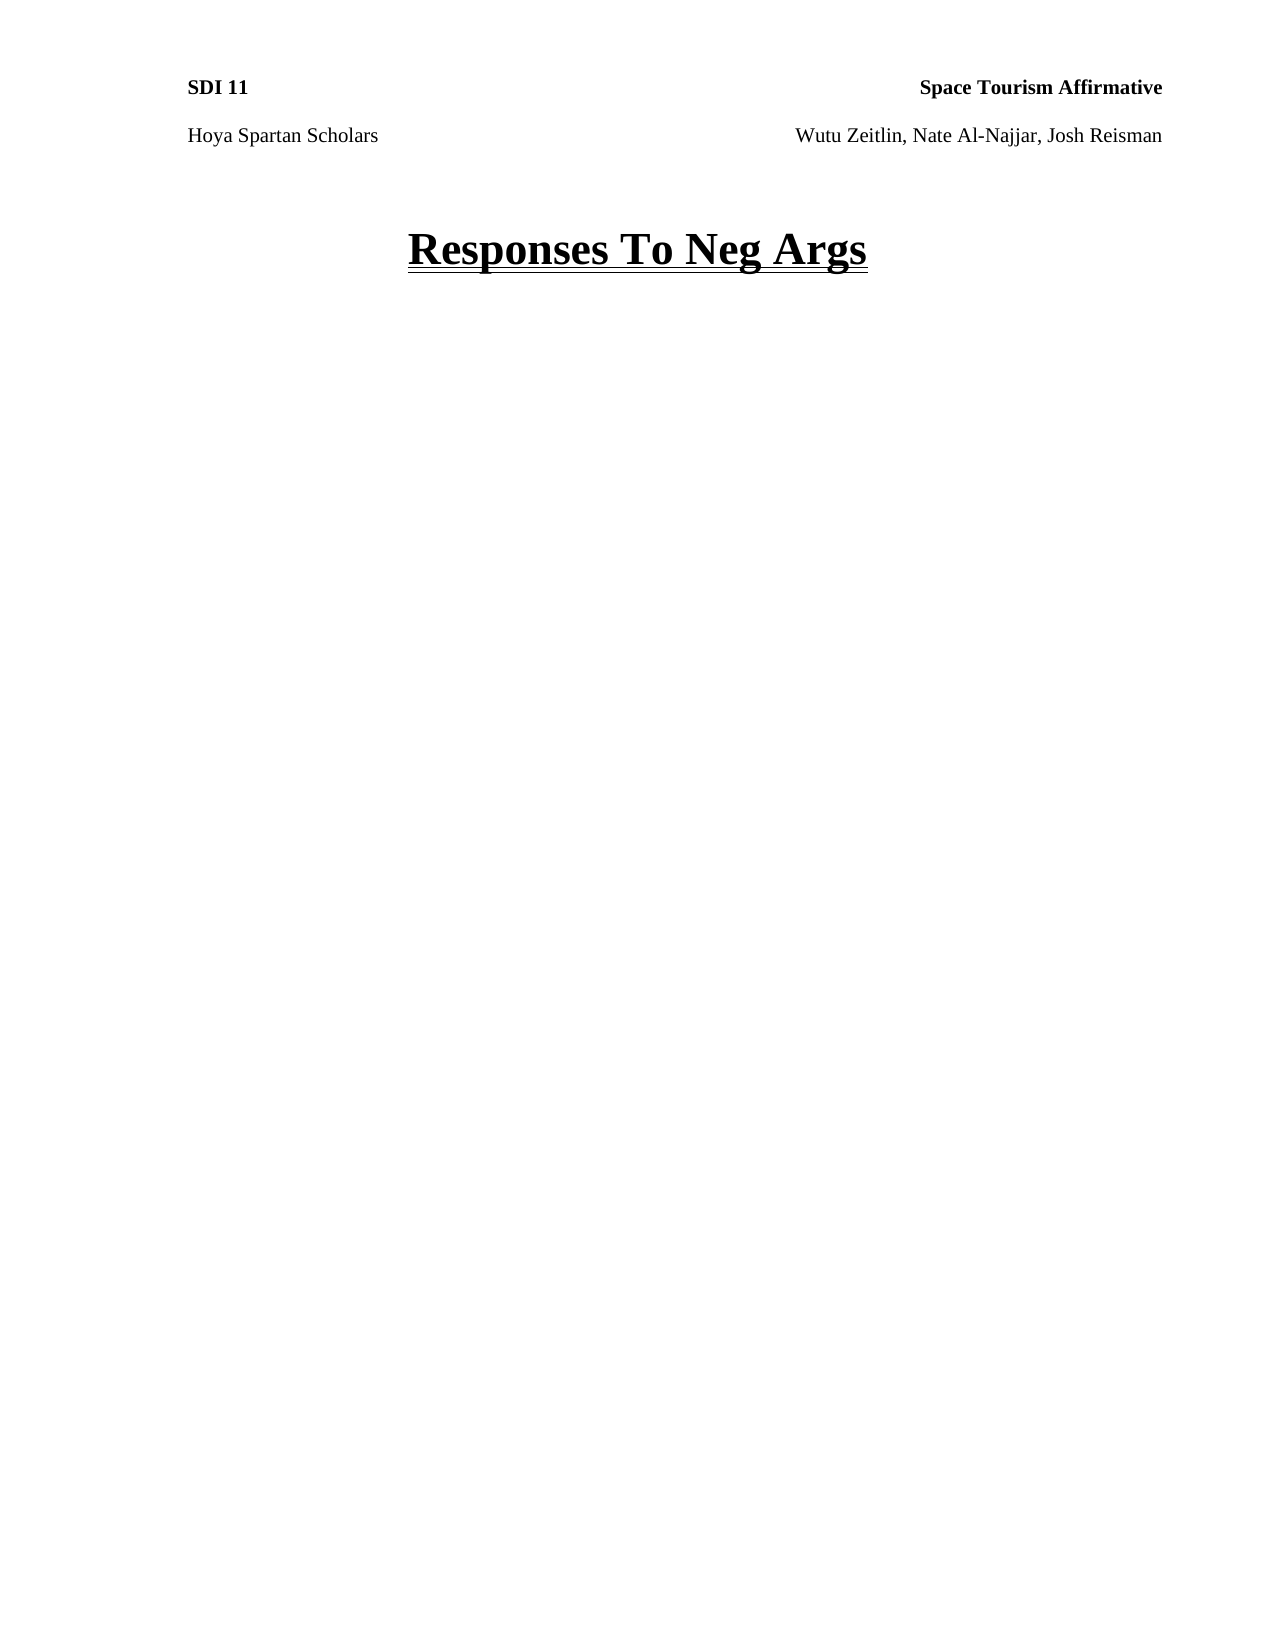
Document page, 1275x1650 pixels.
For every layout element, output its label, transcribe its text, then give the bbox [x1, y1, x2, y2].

subtitle Responses To Neg Args [187, 222, 1087, 274]
